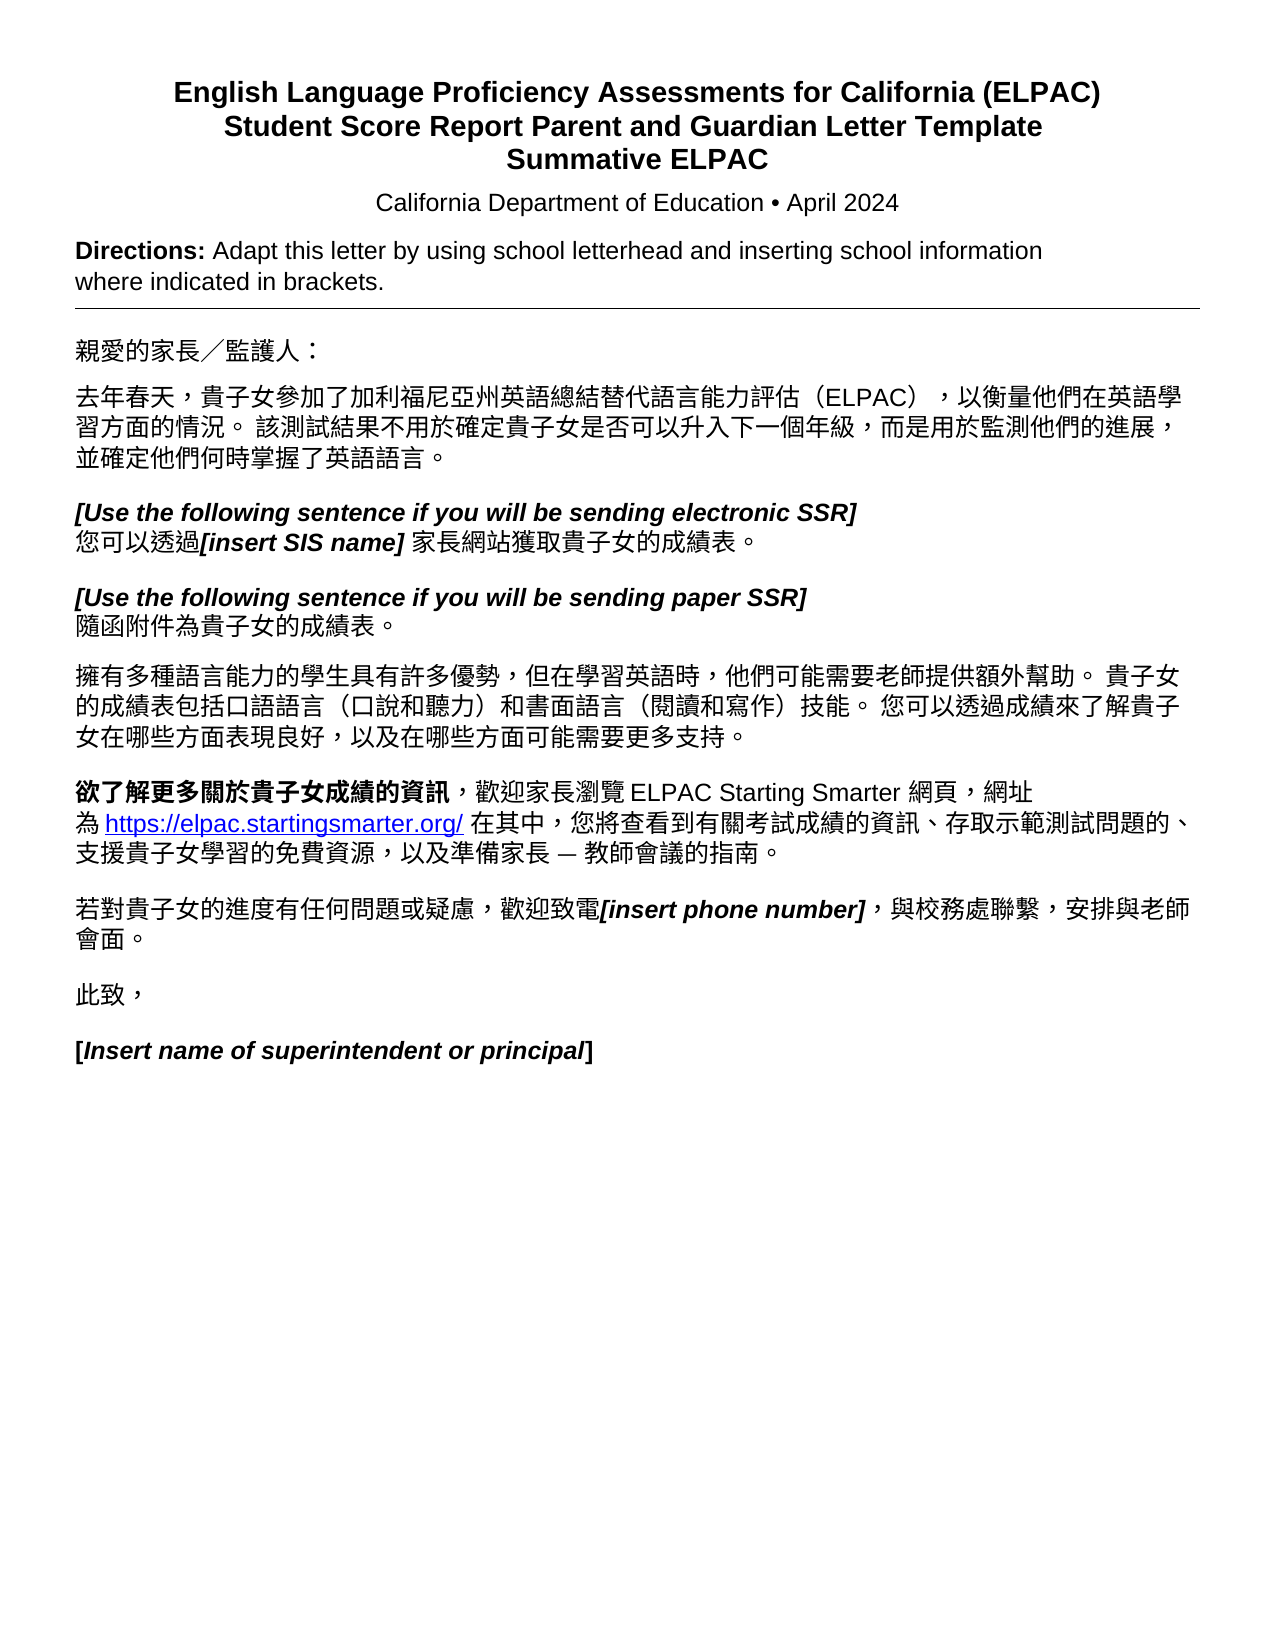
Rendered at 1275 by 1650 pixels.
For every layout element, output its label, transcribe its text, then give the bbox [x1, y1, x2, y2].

text 欲了解更多關於貴子女成績的資訊，歡迎家長瀏覽ELPAC Starting Smarter 網頁，網址為https://elpac.startingsmarter.org/ 在其中，您將查看到有關考試成績的資訊、存取示範測試問題的、支援貴子女學習的免費資源，以及準備家長 — 教師會議的指南。 [75, 778, 1200, 869]
text 去年春天，貴子女參加了加利福尼亞州英語總結替代語言能力評估（ELPAC），以衡量他們在英語學習方面的情況。 該測試結果不用於確定貴子女是否可以升入下一個年級，而是用於監測他們的進展，並確定他們何時掌握了英語語言。 [75, 382, 1200, 473]
text 此致， [75, 980, 1200, 1011]
text 您可以透過[insert SIS name] 家長網站獲取貴子女的成績表。 [75, 527, 1200, 558]
text 親愛的家長／監護人： [75, 336, 1200, 367]
text California Department of Education • April 2024 [75, 188, 1200, 217]
text [Insert name of superintendent or principal] [75, 1036, 1200, 1064]
text 隨函附件為貴子女的成績表。 [75, 611, 1200, 642]
text 若對貴子女的進度有任何問題或疑慮，歡迎致電[insert phone number]，與校務處聯繫，安排與老師會面。 [75, 894, 1200, 955]
text [Use the following sentence if you will be sending paper SSR] [75, 583, 1200, 611]
text Directions: Adapt this letter by using school letterhead and inserting school information where indicated in brackets. [75, 236, 1200, 308]
text 擁有多種語言能力的學生具有許多優勢，但在學習英語時，他們可能需要老師提供額外幫助。 貴子女的成績表包括口語語言（口說和聽力）和書面語言（閱讀和寫作）技能。 您可以透過成績來了解貴子女在哪些方面表現良好，以及在哪些方面可能需要更多支持。 [75, 661, 1200, 753]
text [Use the following sentence if you will be sending electronic SSR] [75, 498, 1200, 527]
subtitle English Language Proficiency Assessments for California (ELPAC) Student Score Report Parent and Guardian Letter Template Summative ELPAC [75, 75, 1200, 176]
